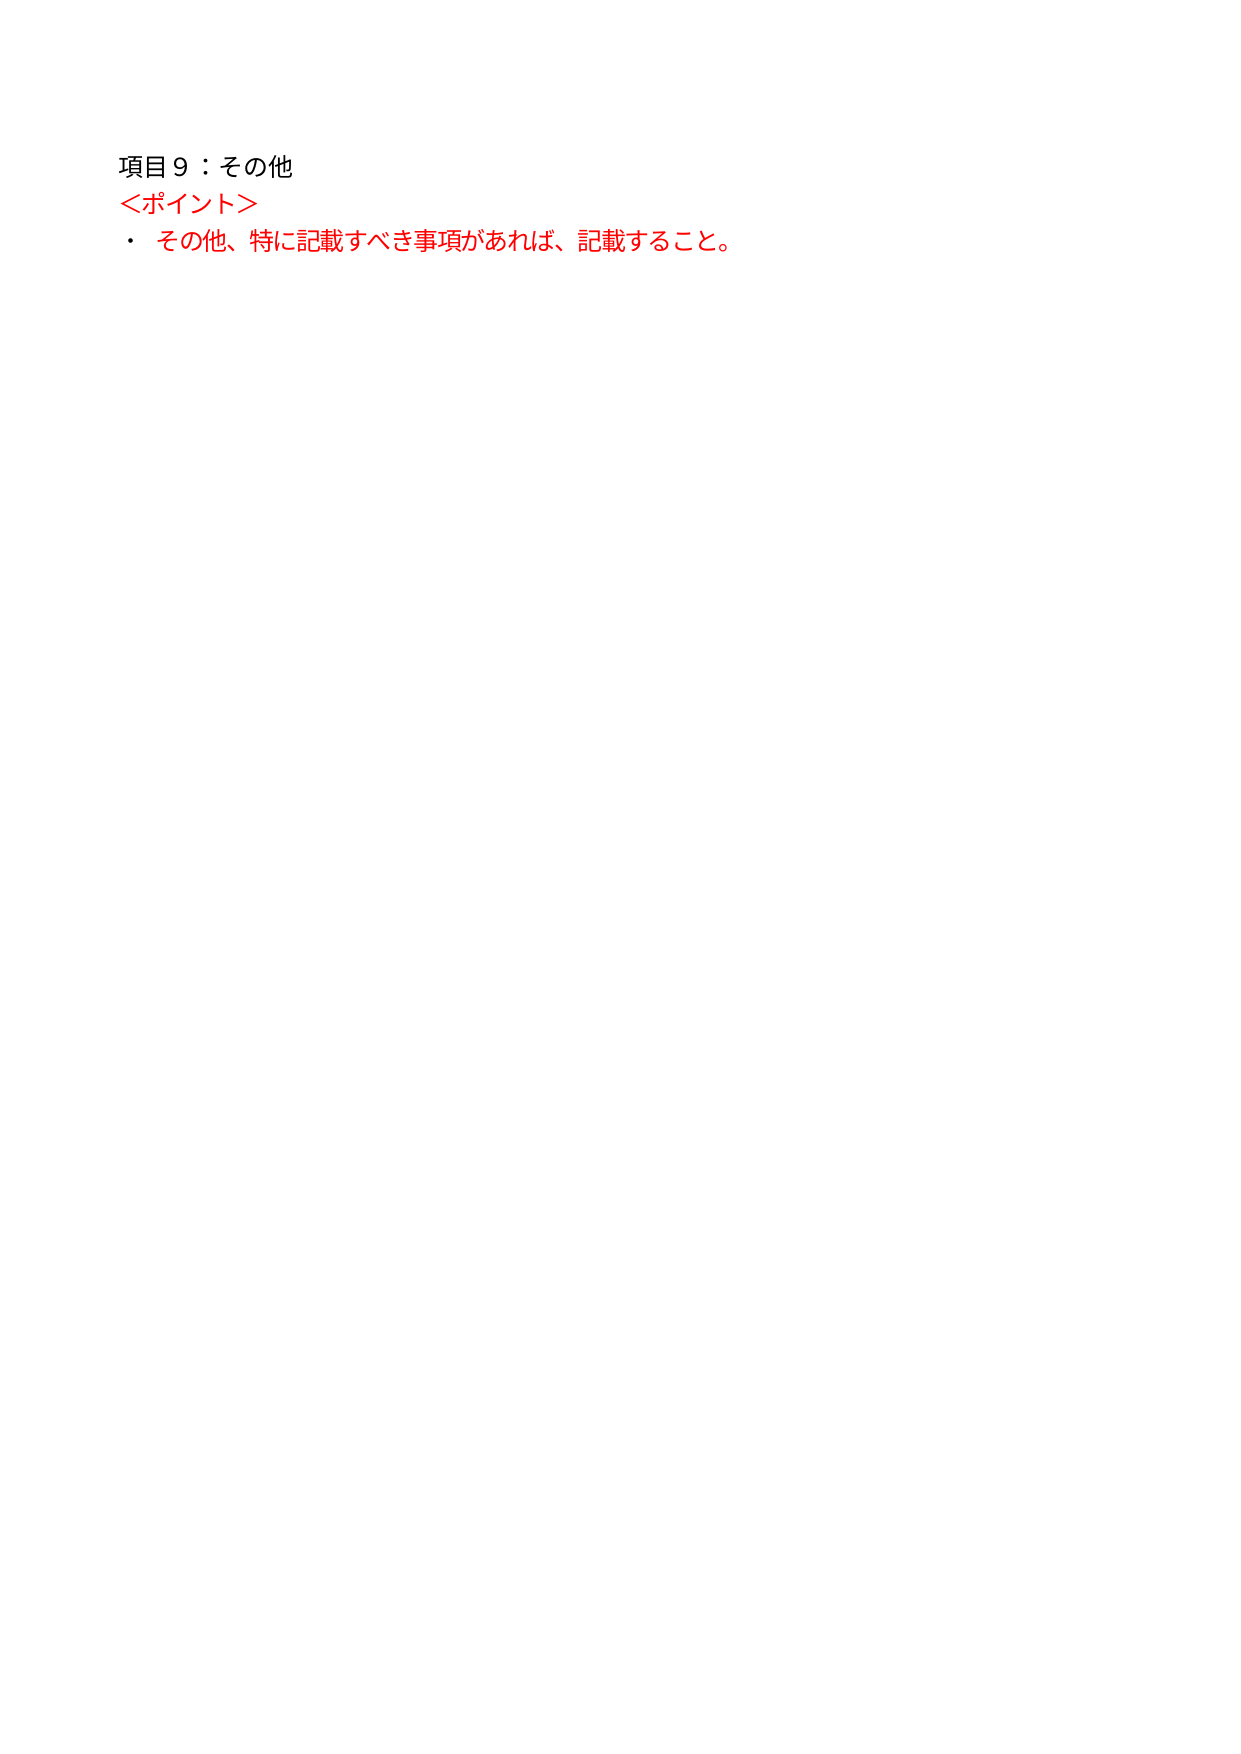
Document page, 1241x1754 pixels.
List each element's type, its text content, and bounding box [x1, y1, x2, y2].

text ＜ポイント＞ [118, 184, 1152, 221]
text 項目９：その他 [118, 148, 1152, 184]
list その他、特に記載すべき事項があれば、記載すること。 [118, 221, 1152, 258]
